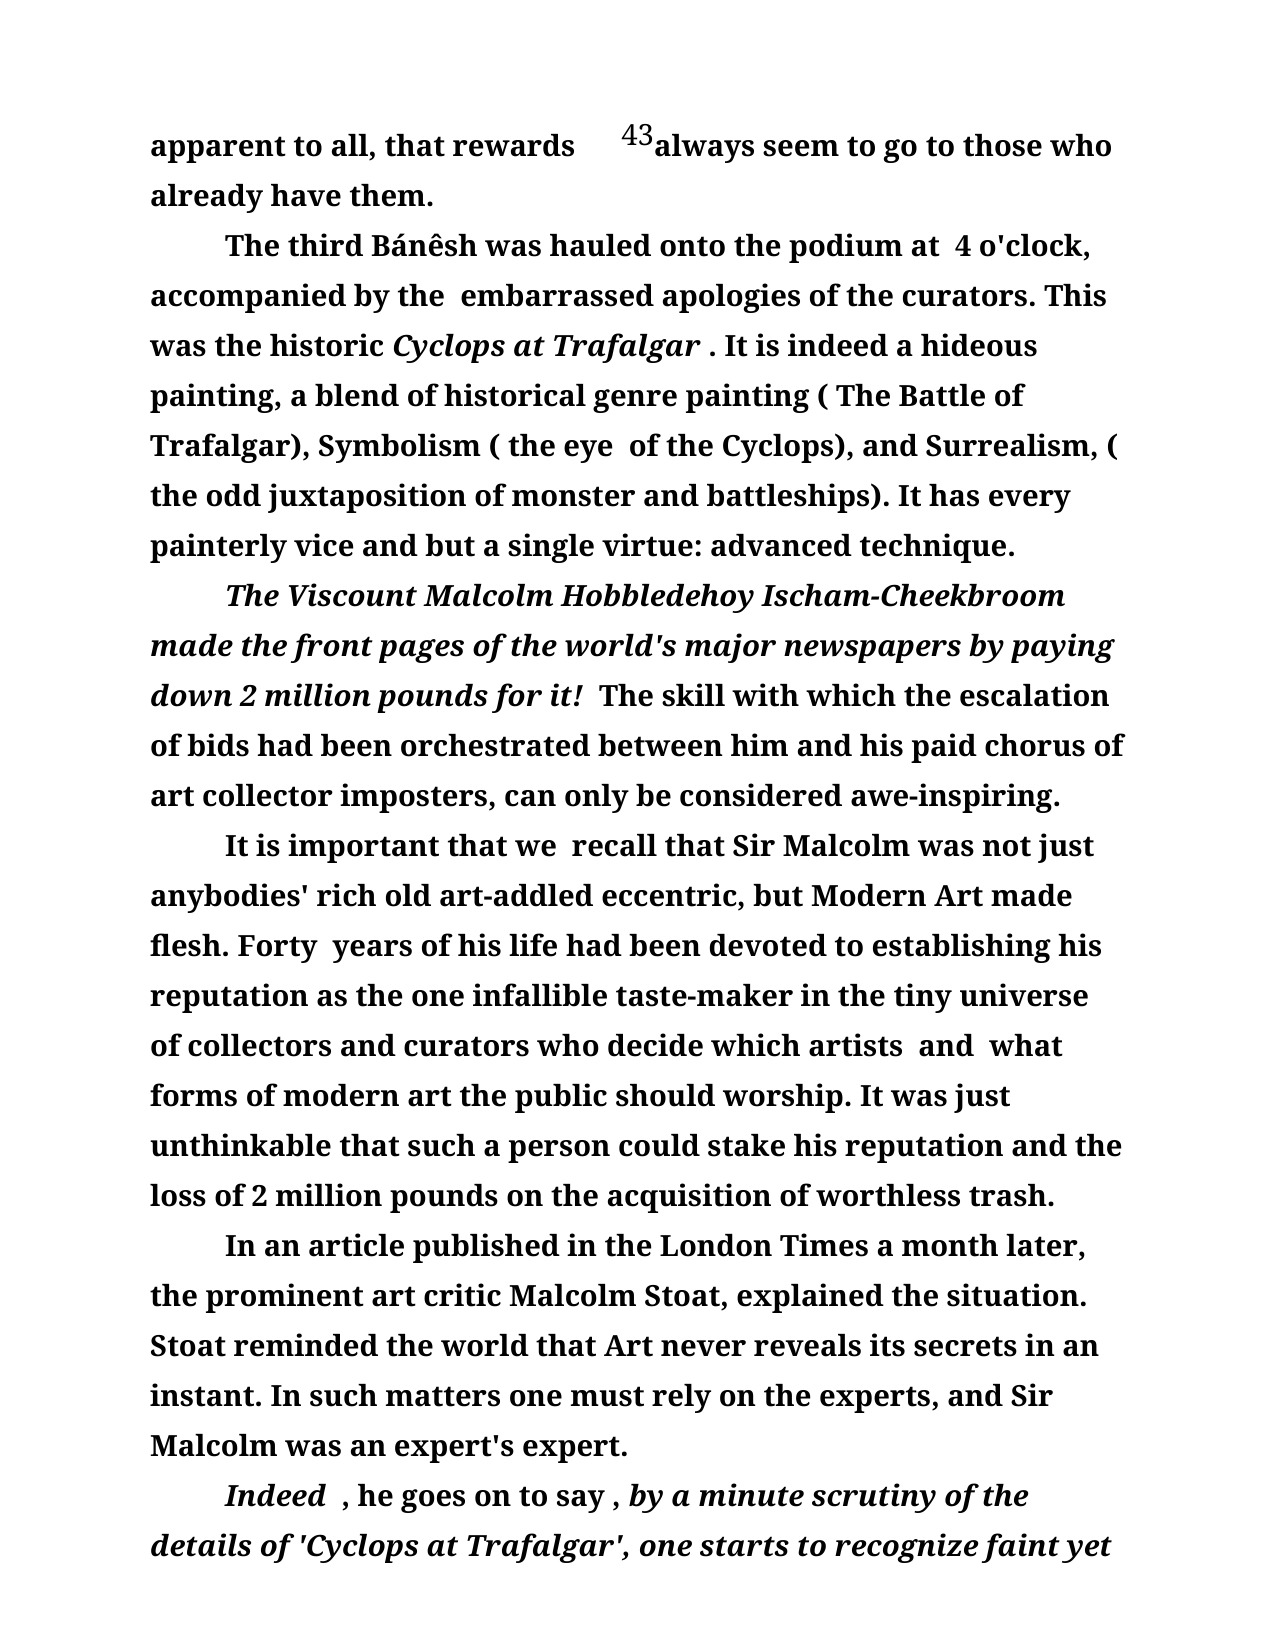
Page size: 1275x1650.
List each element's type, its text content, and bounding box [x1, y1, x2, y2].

text The Viscount Malcolm Hobbledehoy Ischam-Cheekbroom made the front pages of the world's major newspapers by paying down 2 million pounds for it! The skill with which the escalation of bids had been orchestrated between him and his paid chorus of art collector imposters, can only be considered awe-inspiring. [150, 565, 1125, 815]
text In an article published in the London Times a month later, the prominent art critic Malcolm Stoat, explained the situation. Stoat reminded the world that Art never reveals its secrets in an instant. In such matters one must rely on the experts, and Sir Malcolm was an expert's expert. [150, 1215, 1125, 1465]
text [150, 1465, 1125, 1565]
text The third Bánêsh was hauled onto the podium at 4 o'clock, accompanied by the embarrassed apologies of the curators. This was the historic Cyclops at Trafalgar . It is indeed a hideous painting, a blend of historical genre painting ( The Battle of Trafalgar), Symbolism ( the eye of the Cyclops), and Surrealism, ( the odd juxtaposition of monster and battleships). It has every painterly vice and but a single virtue: advanced technique. [150, 215, 1125, 565]
text It is important that we recall that Sir Malcolm was not just anybodies' rich old art-addled eccentric, but Modern Art made flesh. Forty years of his life had been devoted to establishing his reputation as the one infallible taste-maker in the tiny universe of collectors and curators who decide which artists and what forms of modern art the public should worship. It was just unthinkable that such a person could stake his reputation and the loss of 2 million pounds on the acquisition of worthless trash. [150, 815, 1125, 1215]
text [150, 115, 1125, 215]
